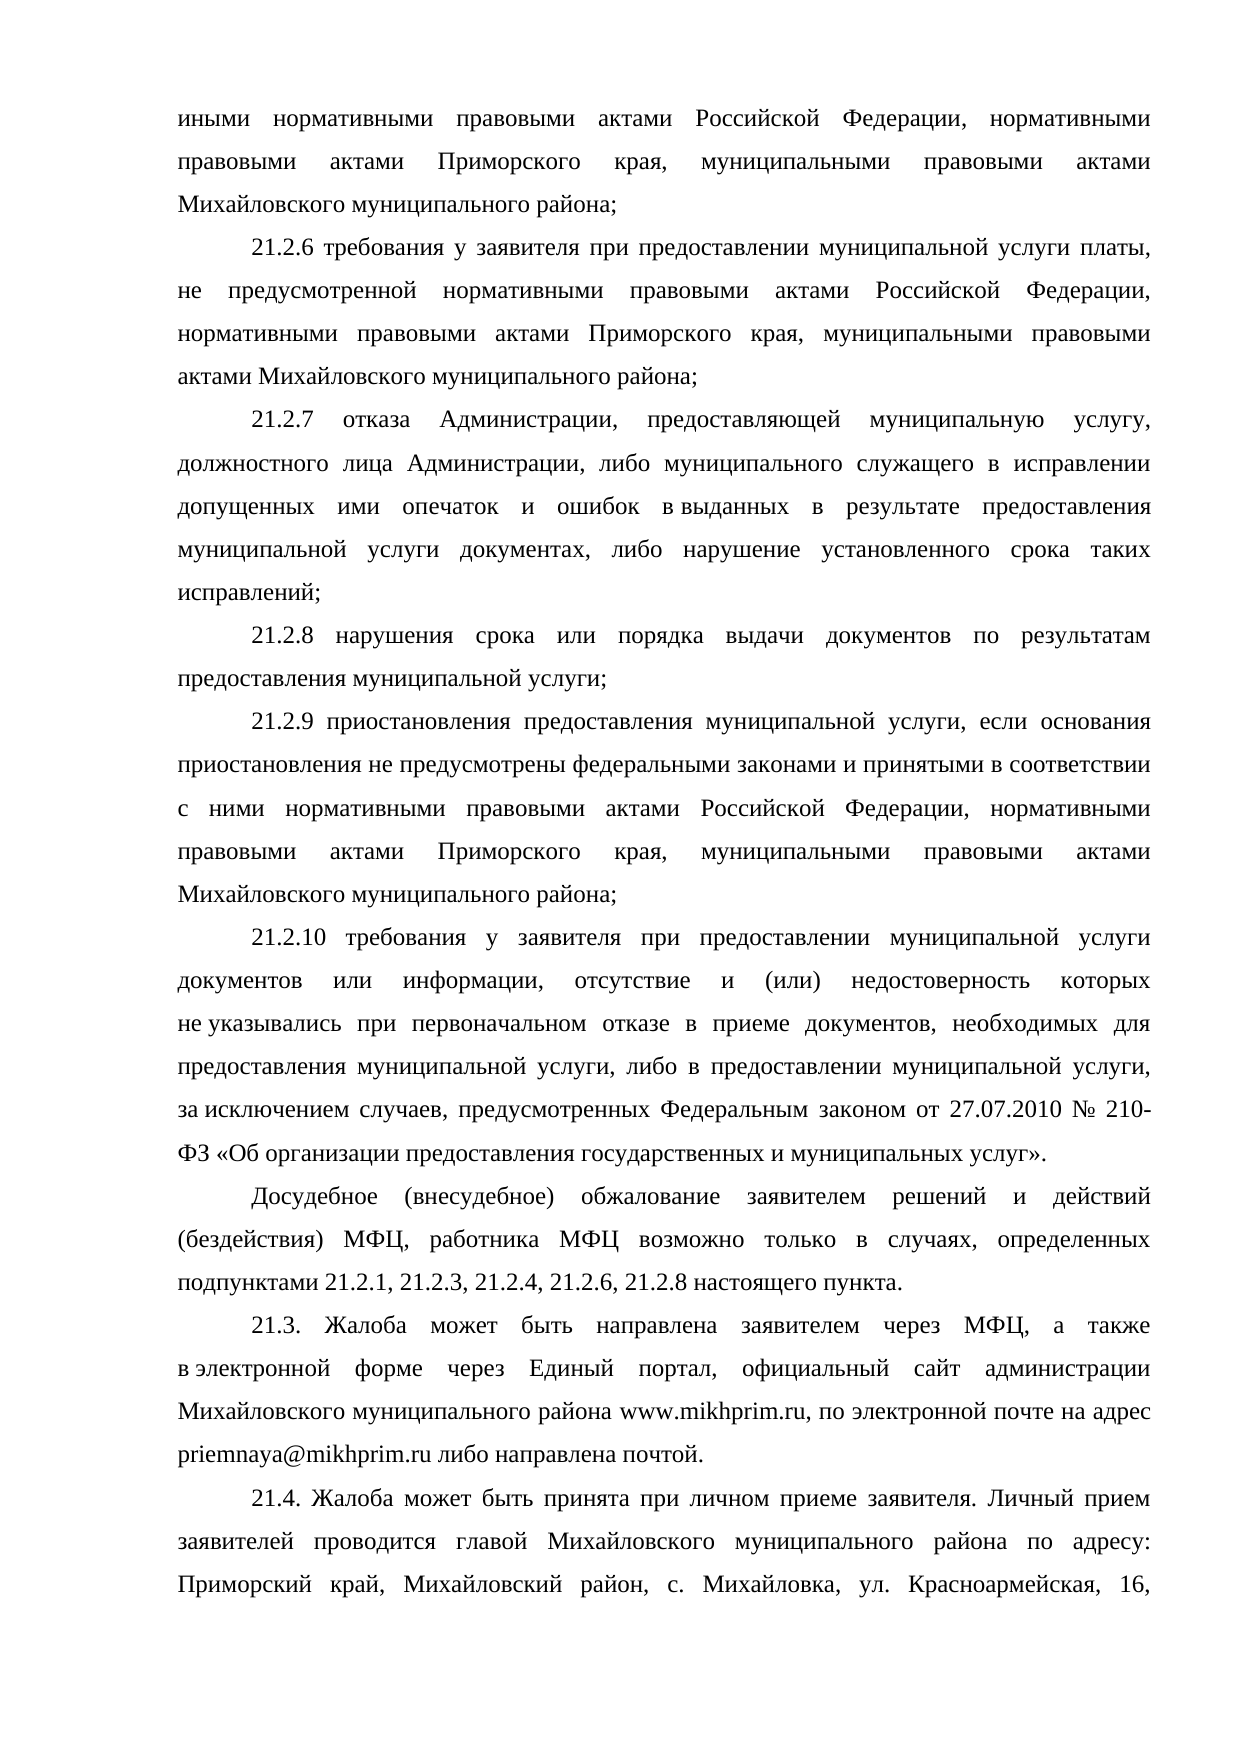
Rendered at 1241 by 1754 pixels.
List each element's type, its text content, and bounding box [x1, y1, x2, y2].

text 21.2.10 требования у заявителя при предоставлении муниципальной услуги документов или информации, отсутствие и (или) недостоверность которых не указывались при первоначальном отказе в приеме документов, необходимых для предоставления муниципальной услуги, либо в предоставлении муниципальной услуги, за исключением случаев, предусмотренных Федеральным законом от 27.07.2010 № 210-ФЗ «Об организации предоставления государственных и муниципальных услуг». [177, 922, 1152, 1166]
text Досудебное (внесудебное) обжалование заявителем решений и действий (бездействия) МФЦ, работника МФЦ возможно только в случаях, определенных подпунктами 21.2.1, 21.2.3, 21.2.4, 21.2.6, 21.2.8 настоящего пункта. [177, 1181, 1152, 1296]
text 21.2.8 нарушения срока или порядка выдачи документов по результатам предоставления муниципальной услуги; [177, 620, 1152, 692]
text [177, 103, 1152, 218]
text 21.3. Жалоба может быть направлена заявителем через МФЦ, а также в электронной форме через Единый портал, официальный сайт администрации Михайловского муниципального района www.mikhprim.ru, по электронной почте на адрес priemnaya@mikhprim.ru либо направлена почтой. [177, 1310, 1152, 1468]
text 21.2.9 приостановления предоставления муниципальной услуги, если основания приостановления не предусмотрены федеральными законами и принятыми в соответствии с ними нормативными правовыми актами Российской Федерации, нормативными правовыми актами Приморского края, муниципальными правовыми актами Михайловского муниципального района; [177, 706, 1152, 908]
text 21.2.7 отказа Администрации, предоставляющей муниципальную услугу, должностного лица Администрации, либо муниципального служащего в исправлении допущенных ими опечаток и ошибок в выданных в результате предоставления муниципальной услуги документах, либо нарушение установленного срока таких исправлений; [177, 404, 1152, 606]
text 21.2.6 требования у заявителя при предоставлении муниципальной услуги платы, не предусмотренной нормативными правовыми актами Российской Федерации, нормативными правовыми актами Приморского края, муниципальными правовыми актами Михайловского муниципального района; [177, 232, 1152, 390]
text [177, 1483, 1152, 1598]
